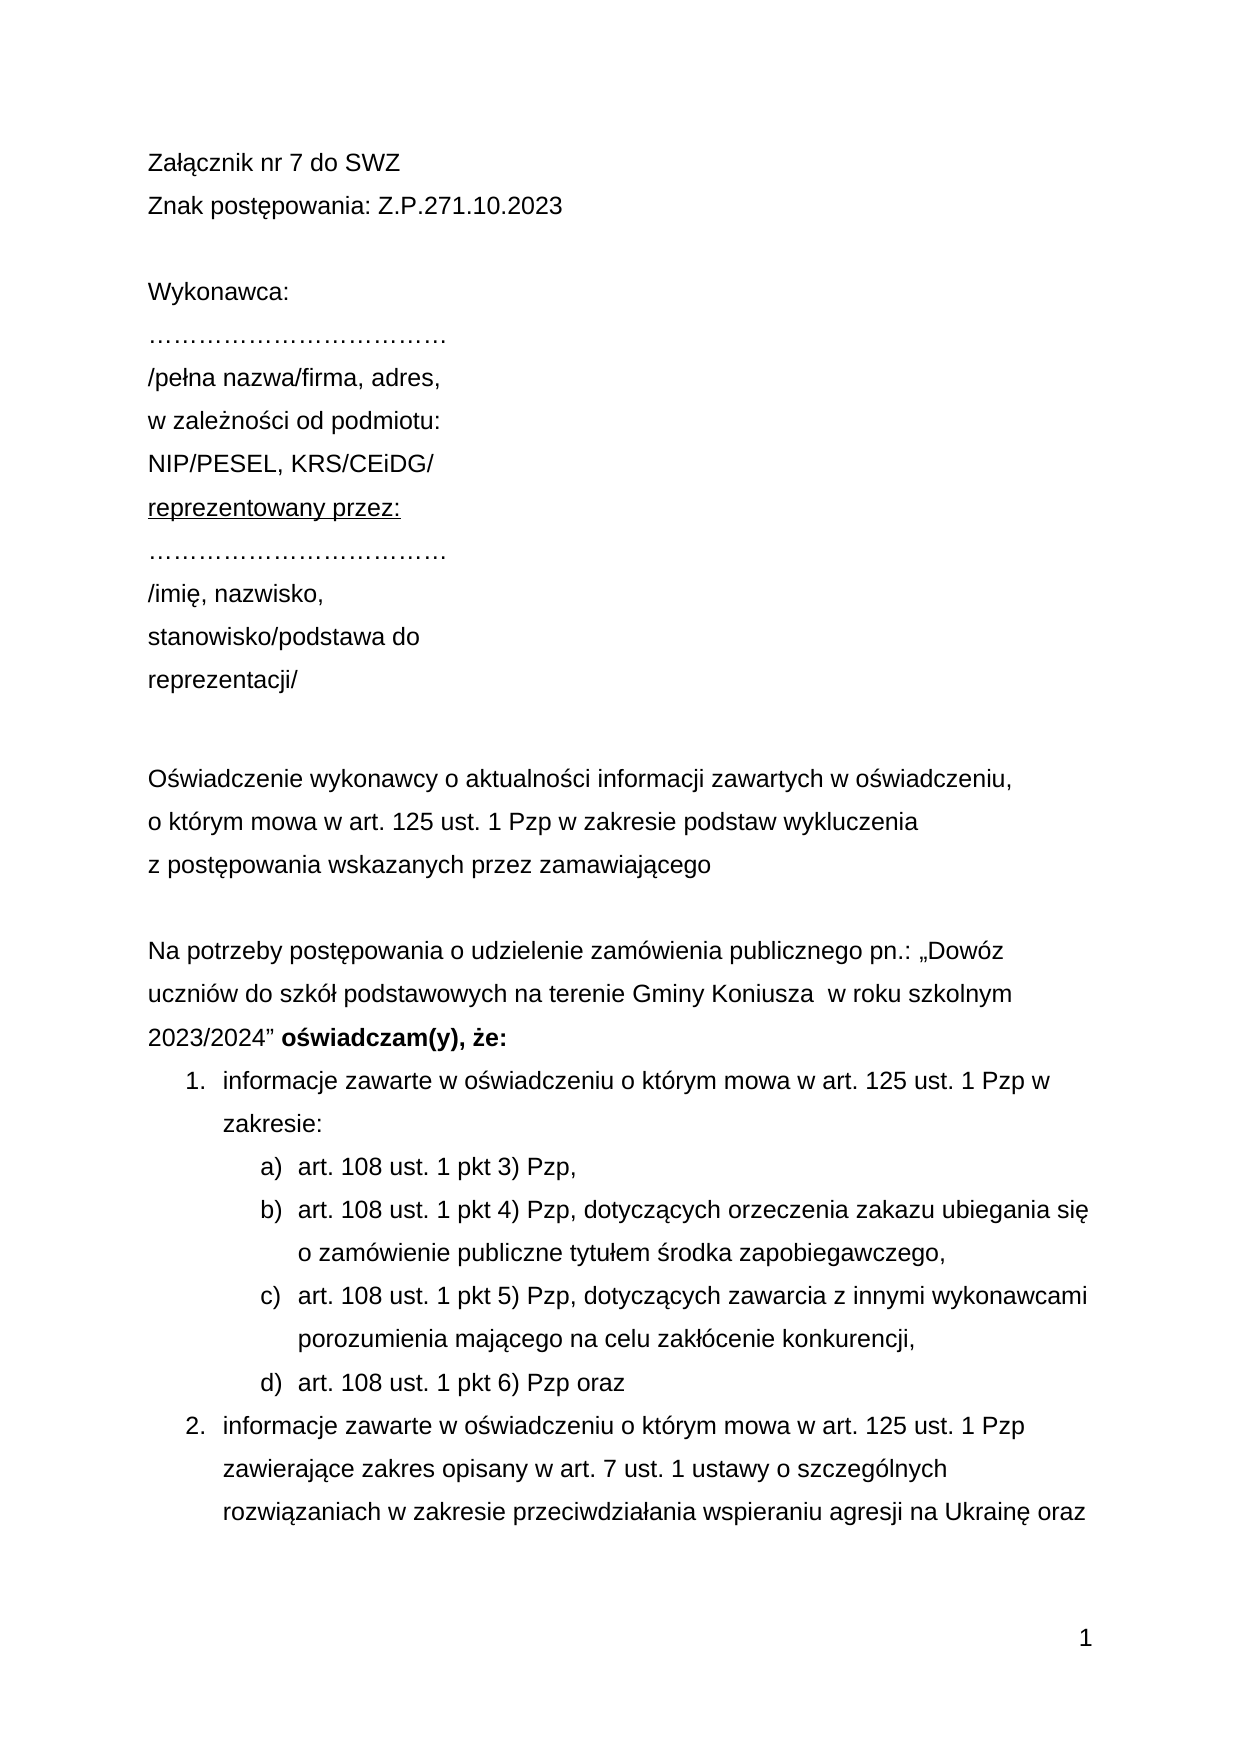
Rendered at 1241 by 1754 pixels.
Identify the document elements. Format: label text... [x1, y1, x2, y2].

text Na potrzeby postępowania o udzielenie zamówienia publicznego pn.: „Dowóz uczniów do szkół podstawowych na terenie Gminy Koniusza w roku szkolnym 2023/2024” oświadczam(y), że: [148, 936, 1093, 1051]
text ……………………………… [148, 320, 472, 349]
text /imię, nazwisko, stanowisko/podstawa do reprezentacji/ [148, 579, 472, 694]
text ……………………………… [148, 536, 472, 564]
list art. 108 ust. 1 pkt 3) Pzp, [260, 1152, 1093, 1181]
text Załącznik nr 7 do SWZ [148, 148, 1093, 176]
text /pełna nazwa/firma, adres, w zależności od podmiotu: NIP/PESEL, KRS/CEiDG/ [148, 363, 472, 478]
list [185, 1411, 1093, 1526]
list art. 108 ust. 1 pkt 5) Pzp, dotyczących zawarcia z innymi wykonawcami porozumienia mającego na celu zakłócenie konkurencji, [260, 1281, 1093, 1353]
list art. 108 ust. 1 pkt 4) Pzp, dotyczących orzeczenia zakazu ubiegania się o zamówienie publiczne tytułem środka zapobiegawczego, [260, 1195, 1093, 1267]
text Wykonawca: [148, 277, 1093, 306]
text reprezentowany przez: [148, 493, 1093, 521]
list art. 108 ust. 1 pkt 6) Pzp oraz [260, 1368, 1093, 1396]
text Znak postępowania: Z.P.271.10.2023 [148, 191, 1093, 219]
text Oświadczenie wykonawcy o aktualności informacji zawartych w oświadczeniu, o którym mowa w art. 125 ust. 1 Pzp w zakresie podstaw wykluczenia z postępowania wskazanych przez zamawiającego [148, 764, 1093, 879]
list informacje zawarte w oświadczeniu o którym mowa w art. 125 ust. 1 Pzp w zakresie: [185, 1066, 1093, 1138]
